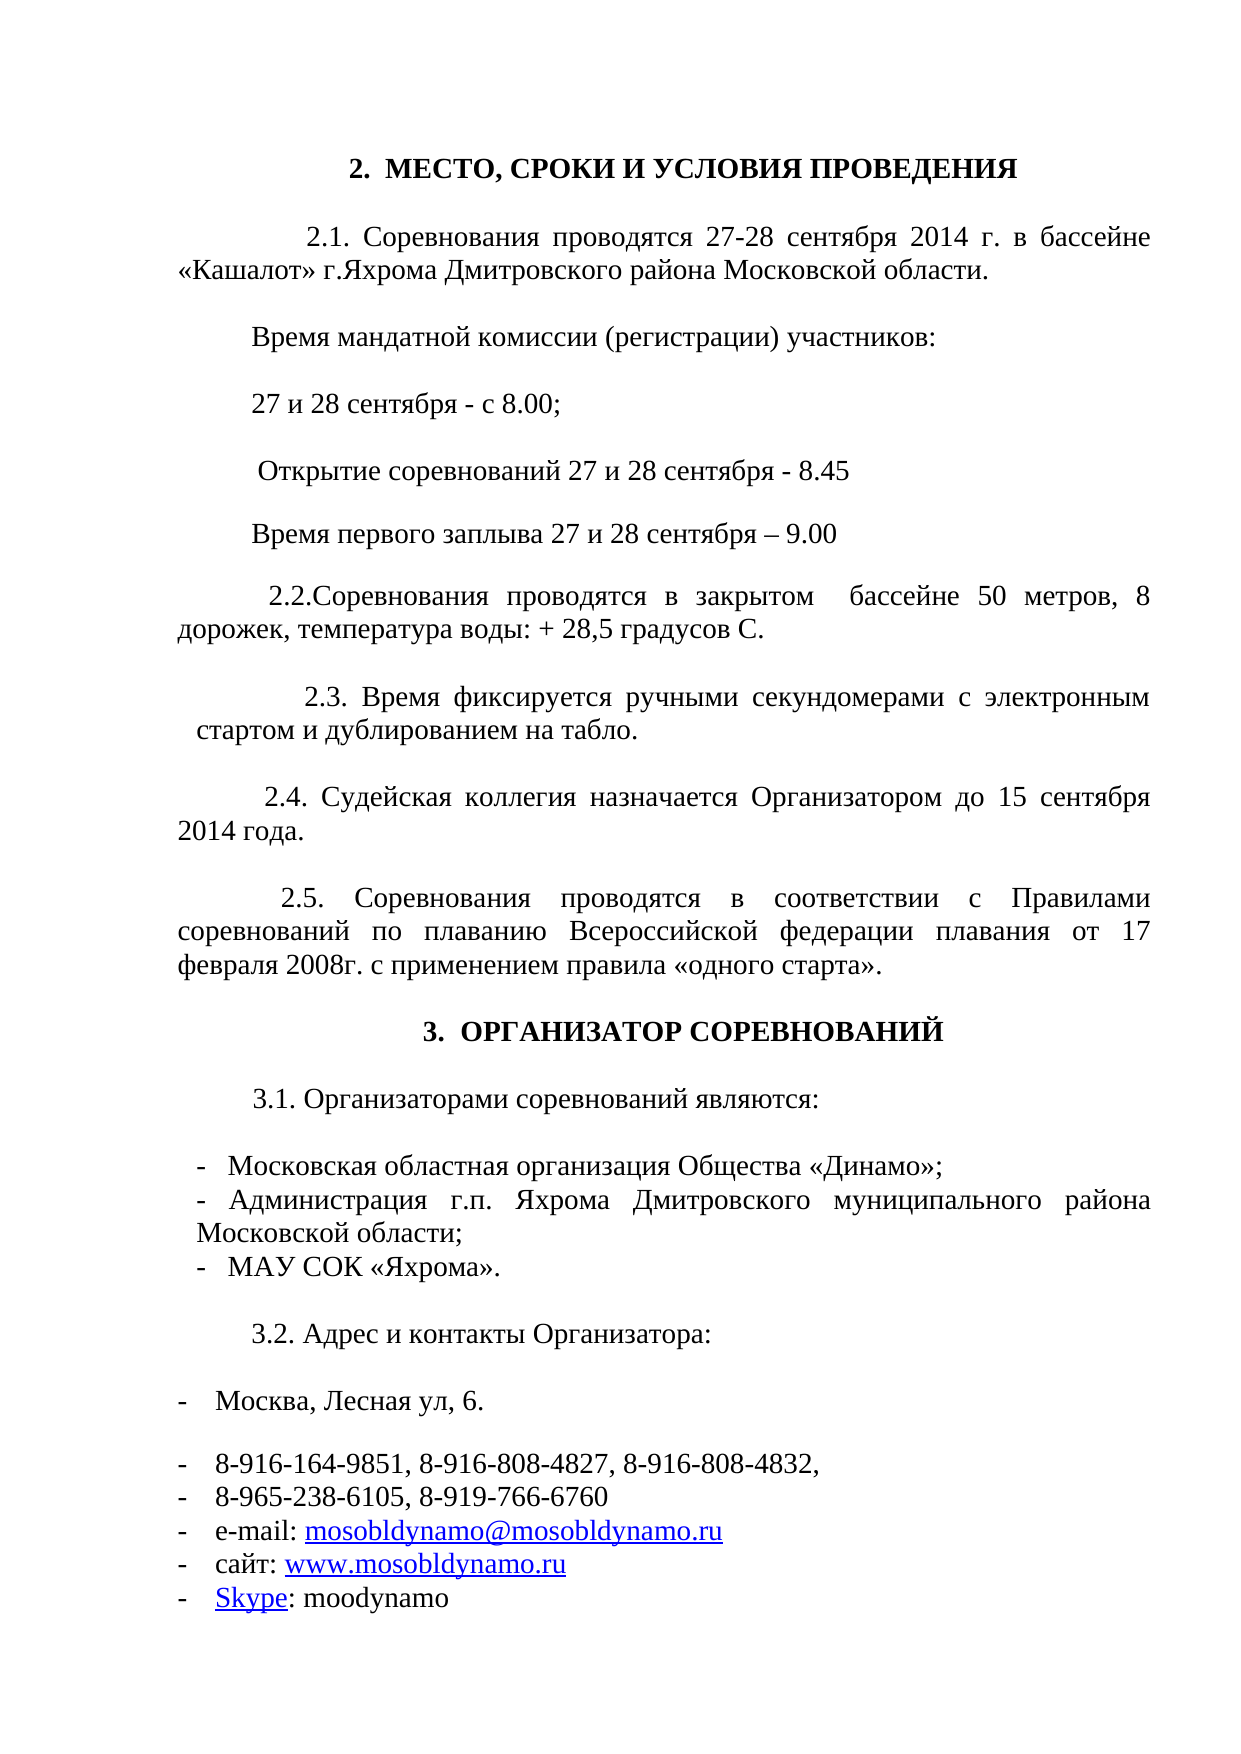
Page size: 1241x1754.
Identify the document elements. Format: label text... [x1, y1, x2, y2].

text - Московская областная организация Общества «Динамо»; [196, 1148, 1152, 1182]
list 8-965-238-6105, 8-919-766-6760 [177, 1508, 1152, 1542]
list Москва, Лесная ул, 6. [177, 1383, 1152, 1417]
text 27 и 28 сентября - с 8.00; [177, 386, 1152, 420]
list e-mail: mosobldynamo@mosobldynamo.ru [177, 1571, 1152, 1605]
text - Администрация г.п. Яхрома Дмитровского муниципального района Московской области; [196, 1182, 1152, 1249]
list 8-916-164-9851, 8-916-808-4827, 8-916-808-4832, [177, 1446, 1152, 1479]
text - МАУ CОК «Яхрома». [196, 1249, 1152, 1282]
text Время мандатной комиссии (регистрации) участников: [177, 319, 1152, 353]
text 2.4. Судейская коллегия назначается Организатором до 15 сентября 2014 года. [177, 779, 1152, 846]
text 3.1. Организаторами соревнований являются: [252, 1081, 1152, 1115]
text 2.3. Время фиксируется ручными секундомерами с электронным стартом и дублированием на табло. [196, 679, 1152, 746]
text 2.5. Соревнования проводятся в соответствии с Правилами соревнований по плаванию Всероссийской федерации плавания от 17 февраля 2008г. с применением правила «одного старта». [177, 880, 1152, 981]
text 2.1. Соревнования проводятся 27-28 сентября . в бассейне «Кашалот» г.Яхрома Дмитровского района Московской области. [177, 219, 1152, 286]
text 2.2.Соревнования проводятся в закрытом бассейне , 8 дорожек, температура воды: + 28,5 градусов С. [177, 578, 1152, 645]
text 2. МЕСТО, СРОКИ И УСЛОВИЯ ПРОВЕДЕНИЯ [215, 152, 1152, 185]
list ОРГАНИЗАТОР СОРЕВНОВАНИЙ [215, 1014, 1152, 1048]
text 3.2. Адрес и контакты Организатора: [215, 1316, 1152, 1349]
text Открытие соревнований 27 и 28 сентября - 8.45 [177, 453, 1152, 487]
text Время первого заплыва 27 и 28 сентября – 9.00 [177, 516, 1152, 549]
